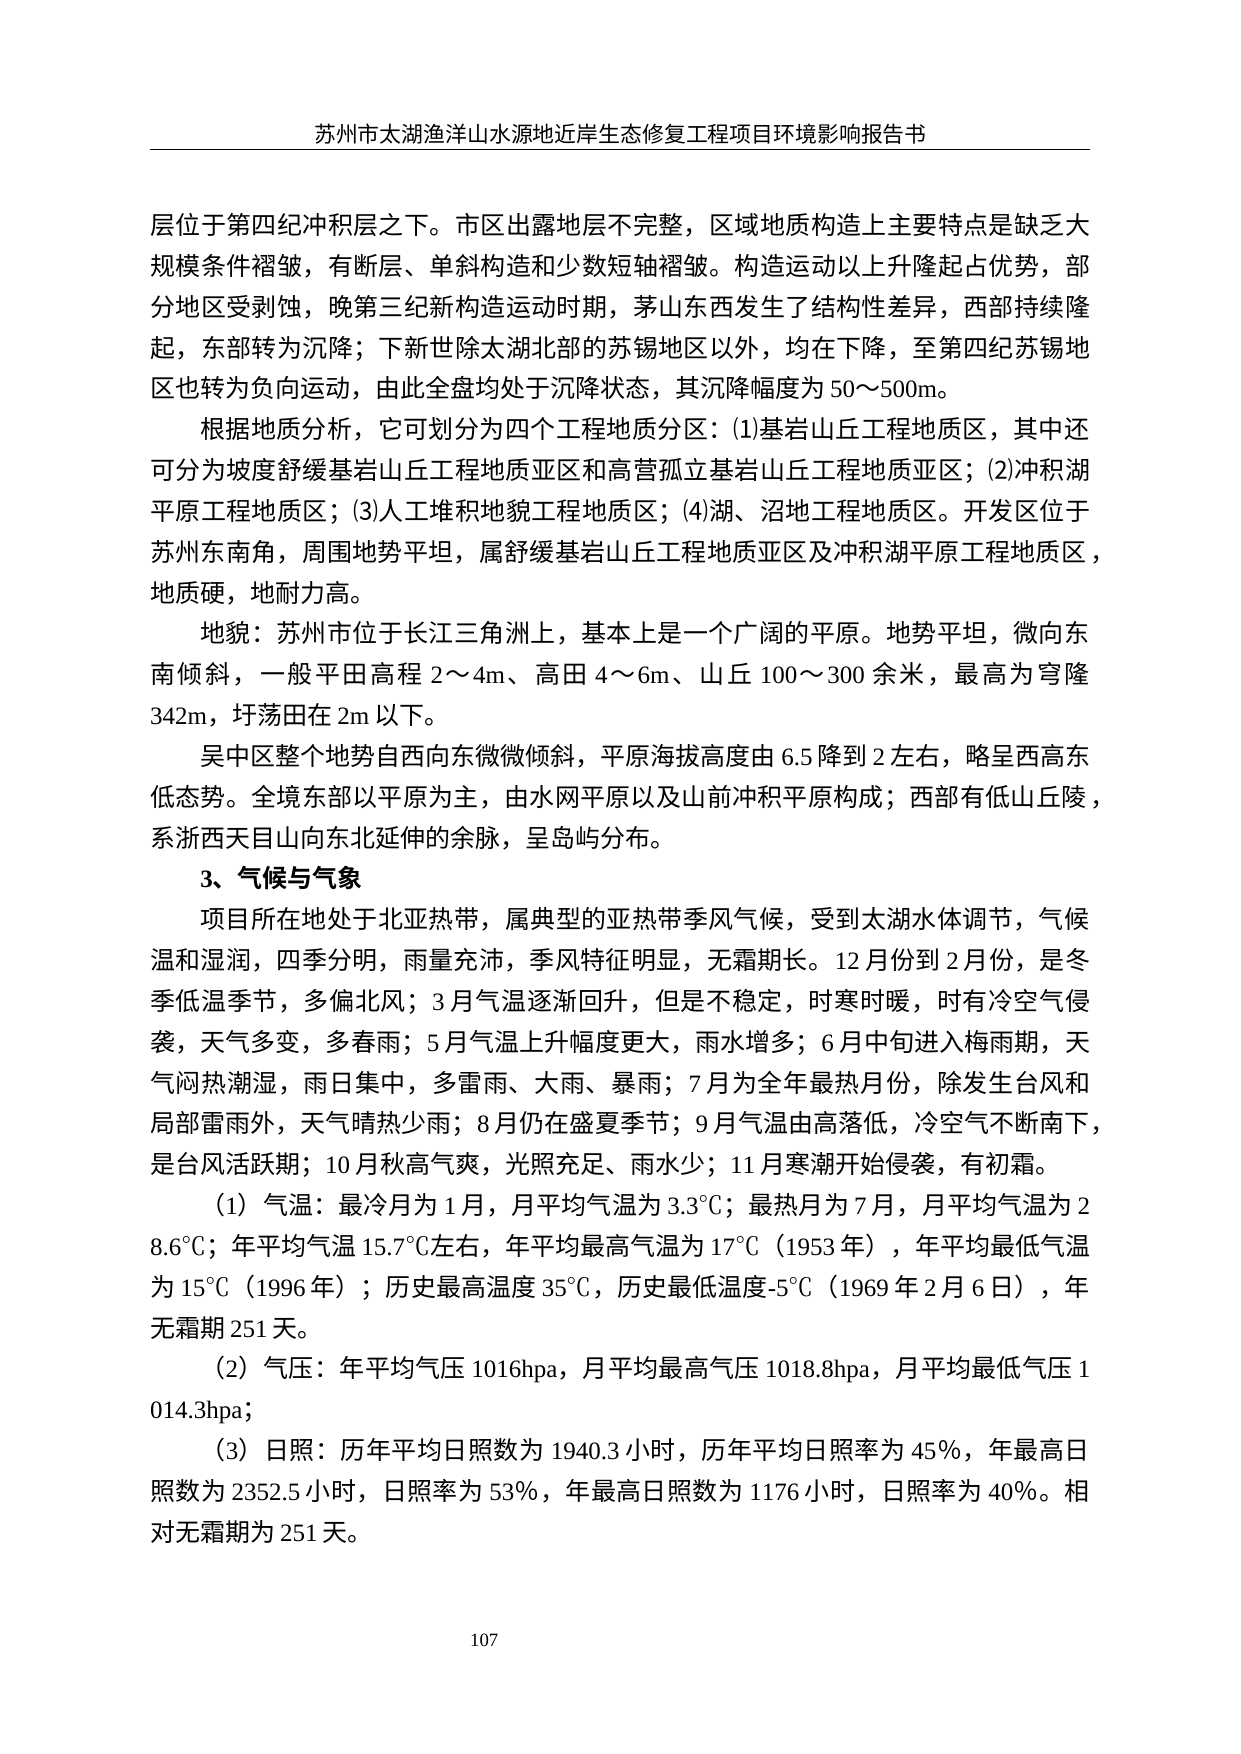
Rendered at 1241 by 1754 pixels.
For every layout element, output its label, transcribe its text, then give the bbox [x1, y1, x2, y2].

text （3）日照：历年平均日照数为1940.3小时，历年平均日照率为45％，年最高日照数为2352.5小时，日照率为53％，年最高日照数为1176小时，日照率为40％。相对无霜期为251天。 [150, 1428, 1090, 1551]
text 3、气候与气象 [150, 857, 1090, 897]
text 项目所在地处于北亚热带，属典型的亚热带季风气候，受到太湖水体调节，气候温和湿润，四季分明，雨量充沛，季风特征明显，无霜期长。12月份到2月份，是冬季低温季节，多偏北风；3月气温逐渐回升，但是不稳定，时寒时暖，时有冷空气侵袭，天气多变，多春雨；5月气温上升幅度更大，雨水增多；6月中旬进入梅雨期，天气闷热潮湿，雨日集中，多雷雨、大雨、暴雨；7月为全年最热月份，除发生台风和局部雷雨外，天气晴热少雨；8月仍在盛夏季节；9月气温由高落低，冷空气不断南下，是台风活跃期；10月秋高气爽，光照充足、雨水少；11月寒潮开始侵袭，有初霜。 [150, 897, 1090, 1183]
text （2）气压：年平均气压1016hpa，月平均最高气压1018.8hpa，月平均最低气压1014.3hpa； [150, 1347, 1090, 1428]
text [150, 203, 1090, 407]
text 地貌：苏州市位于长江三角洲上，基本上是一个广阔的平原。地势平坦，微向东南倾斜，一般平田高程2～4m、高田4～6m、山丘100～300余米，最高为穹隆342m，圩荡田在2m以下。 [150, 612, 1090, 734]
text 吴中区整个地势自西向东微微倾斜，平原海拔高度由6.5降到2左右，略呈西高东低态势。全境东部以平原为主，由水网平原以及山前冲积平原构成；西部有低山丘陵，系浙西天目山向东北延伸的余脉，呈岛屿分布。 [150, 734, 1090, 857]
text 根据地质分析，它可划分为四个工程地质分区：⑴基岩山丘工程地质区，其中还可分为坡度舒缓基岩山丘工程地质亚区和高营孤立基岩山丘工程地质亚区；⑵冲积湖平原工程地质区；⑶人工堆积地貌工程地质区；⑷湖、沼地工程地质区。开发区位于苏州东南角，周围地势平坦，属舒缓基岩山丘工程地质亚区及冲积湖平原工程地质区，地质硬，地耐力高。 [150, 407, 1090, 612]
text （1）气温：最冷月为1月，月平均气温为3.3℃；最热月为7月，月平均气温为28.6℃；年平均气温15.7℃左右，年平均最高气温为17℃（1953年），年平均最低气温为15℃（1996年）；历史最高温度35℃，历史最低温度-5℃（1969年2月6日），年无霜期251天。 [150, 1183, 1090, 1347]
